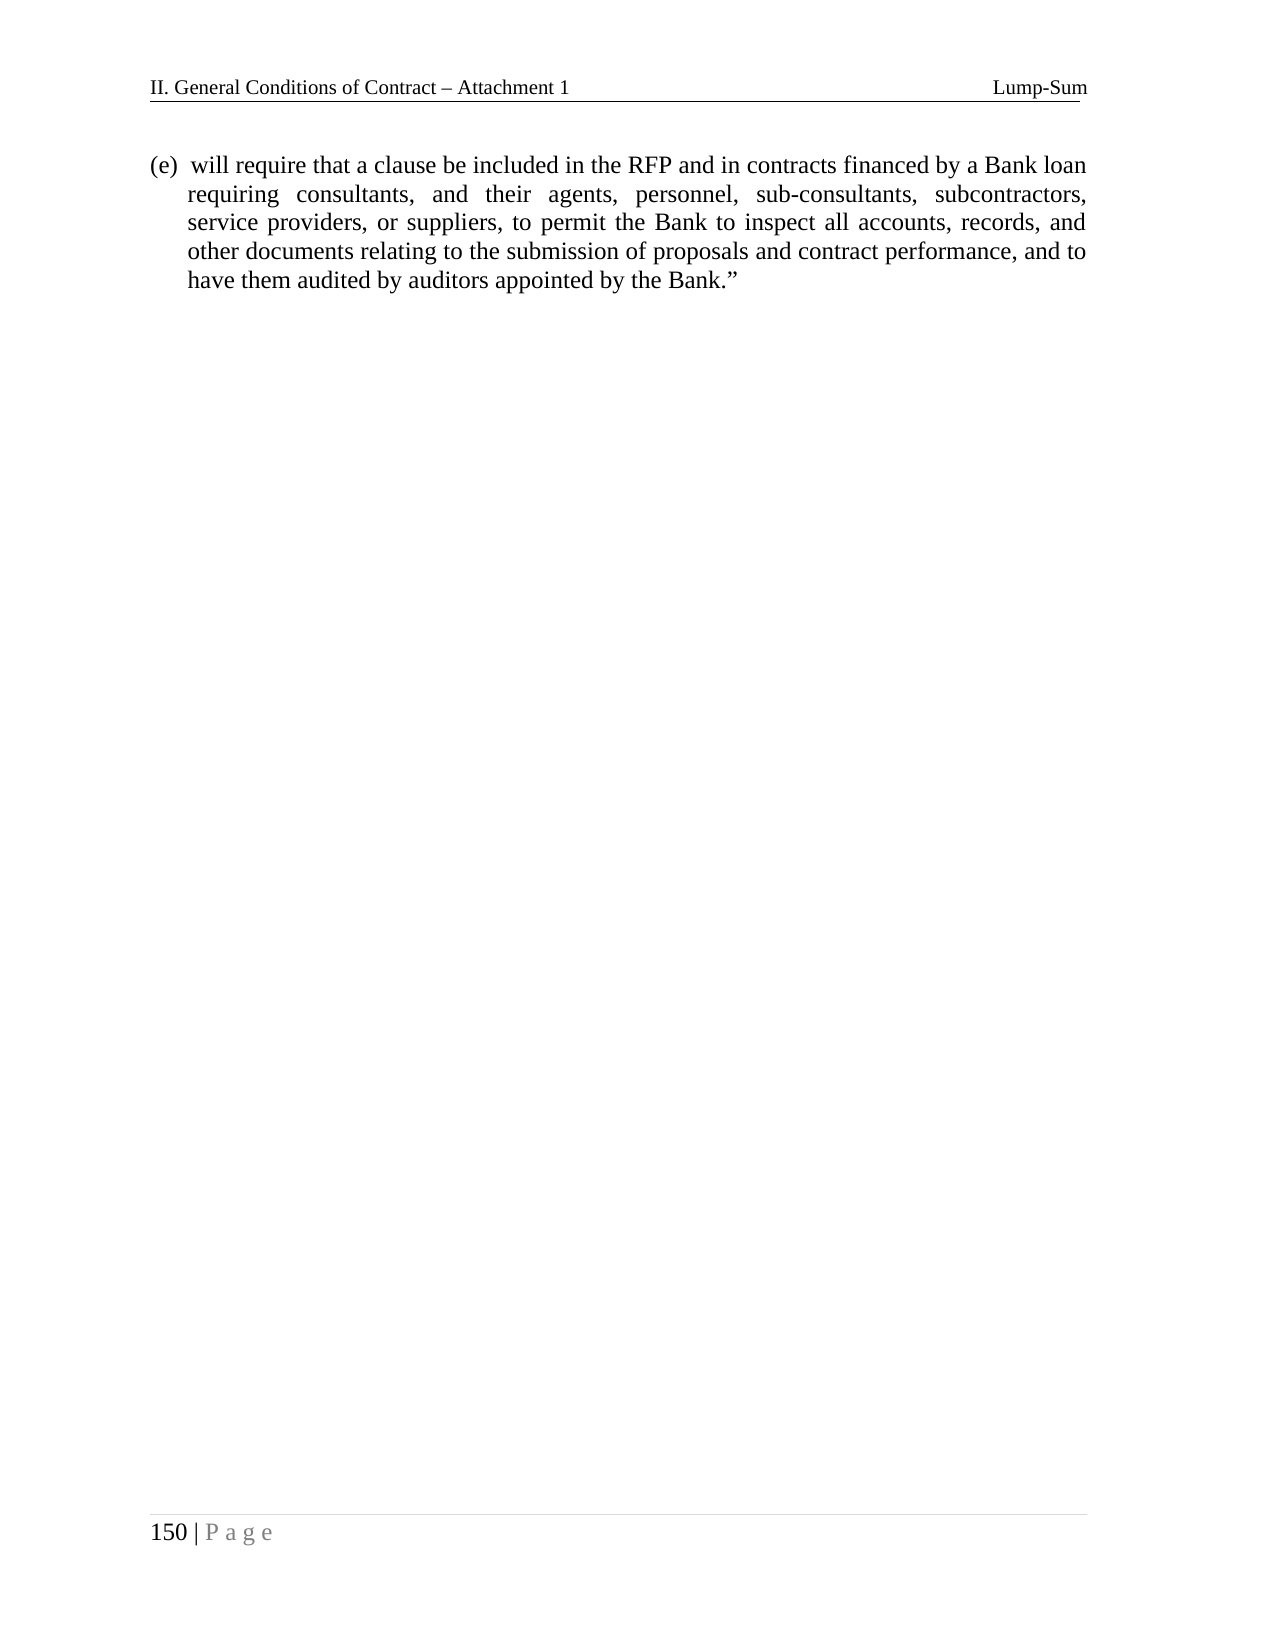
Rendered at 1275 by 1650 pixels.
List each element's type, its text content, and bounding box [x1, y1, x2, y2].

text (e) will require that a clause be included in the RFP and in contracts financed by a Bank loan requiring consultants, and their agents, personnel, sub-consultants, subcontractors, service providers, or suppliers, to permit the Bank to inspect all accounts, records, and other documents relating to the submission of proposals and contract performance, and to have them audited by auditors appointed by the Bank.” [150, 150, 1087, 294]
